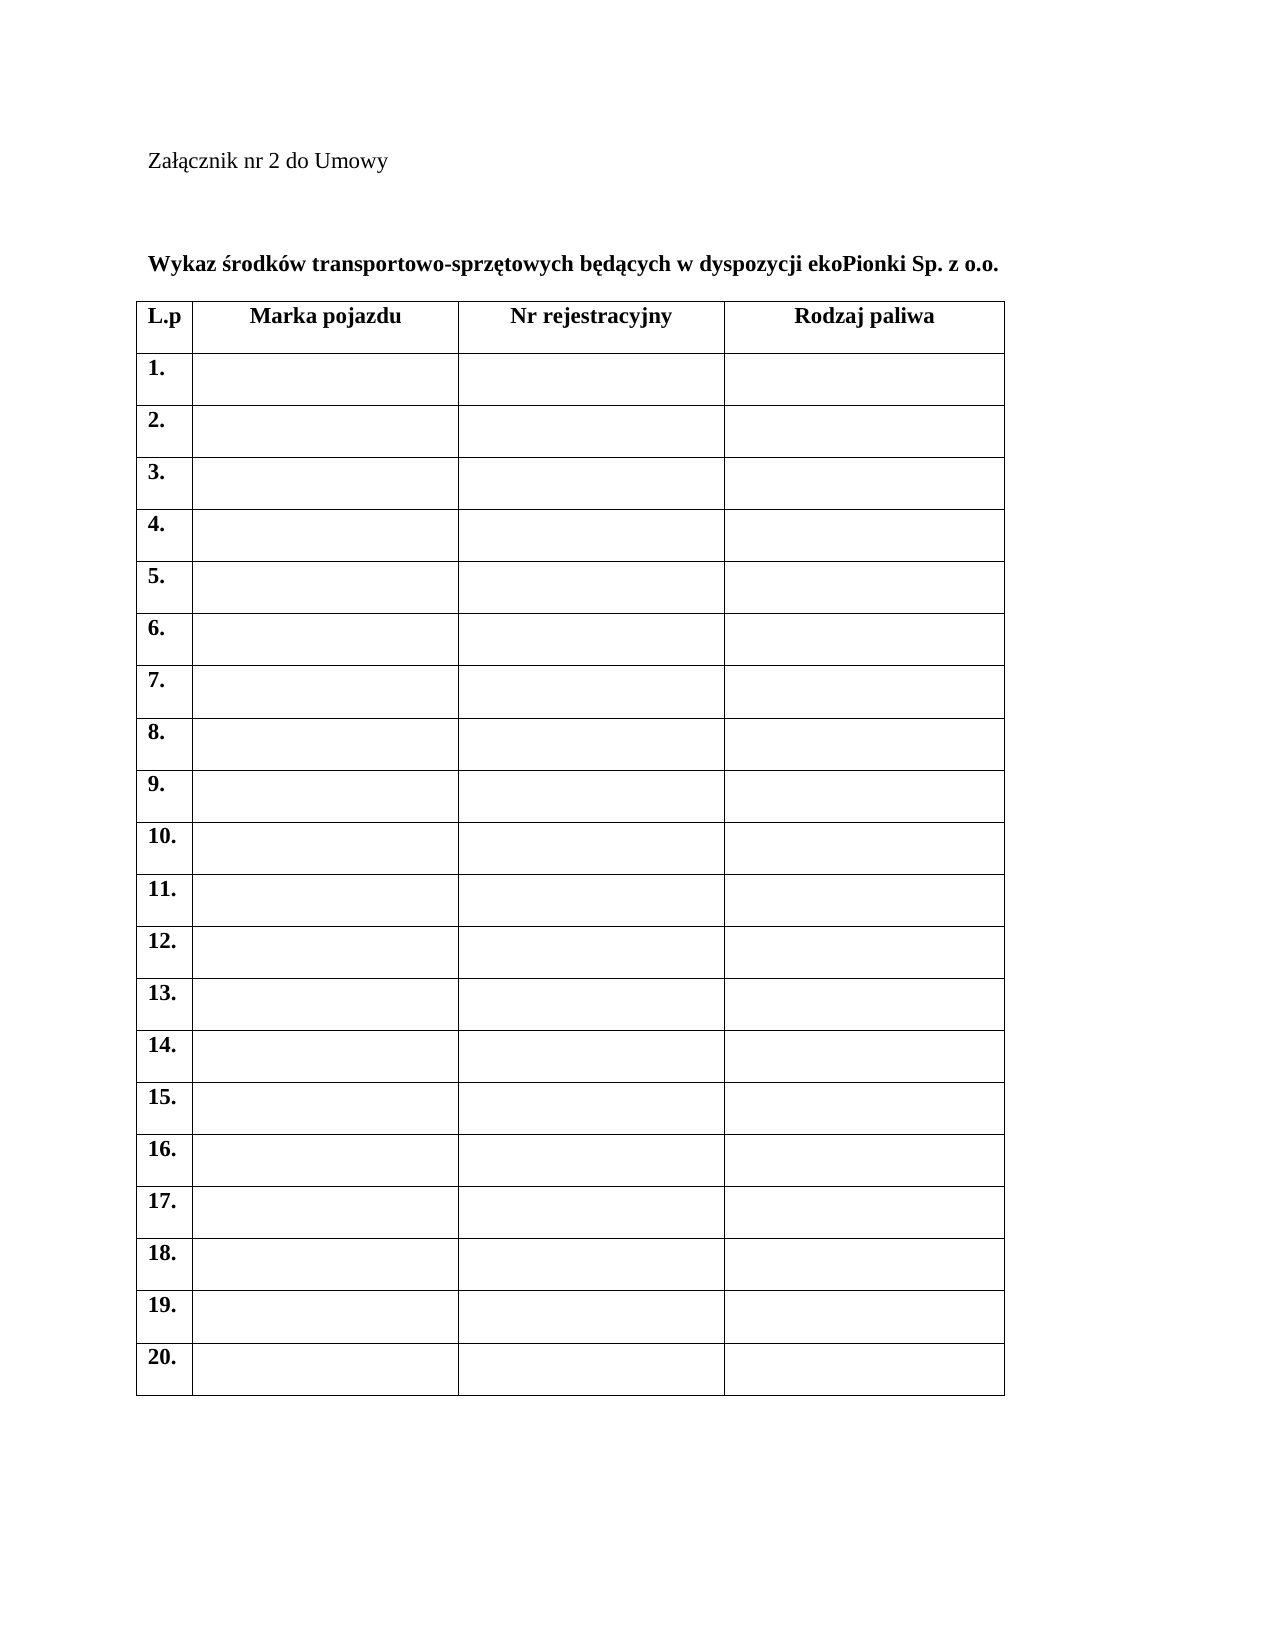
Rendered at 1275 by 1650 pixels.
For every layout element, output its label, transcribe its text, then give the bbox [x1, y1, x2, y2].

table_cell [459, 666, 724, 717]
table_cell [459, 1187, 724, 1238]
table_cell 20. [137, 1344, 192, 1394]
table_cell [459, 510, 724, 561]
table_cell [725, 458, 1004, 509]
table_cell [725, 562, 1004, 613]
text Załącznik nr 2 do Umowy [148, 148, 1127, 174]
table_cell [725, 823, 1004, 874]
table_cell [725, 1344, 1004, 1394]
table_cell [725, 875, 1004, 926]
table_cell [459, 823, 724, 874]
table_cell 15. [137, 1083, 192, 1134]
table_cell [193, 354, 458, 405]
table_cell 16. [137, 1135, 192, 1186]
table_cell [193, 406, 458, 457]
table_cell [725, 666, 1004, 717]
table_cell 19. [137, 1291, 192, 1342]
table_cell 8. [137, 719, 192, 769]
table_cell [459, 406, 724, 457]
table_cell 3. [137, 458, 192, 509]
table_cell [459, 614, 724, 665]
table_header Nr rejestracyjny [459, 302, 724, 353]
table_cell [725, 1187, 1004, 1238]
table_cell [193, 1187, 458, 1238]
table_cell [193, 1291, 458, 1342]
table_cell 11. [137, 875, 192, 926]
table_cell [725, 1031, 1004, 1082]
table_cell 13. [137, 979, 192, 1030]
table_cell 2. [137, 406, 192, 457]
table_header Rodzaj paliwa [725, 302, 1004, 353]
table_cell [193, 1031, 458, 1082]
table_cell [193, 1239, 458, 1290]
table_cell [193, 823, 458, 874]
table_cell [725, 510, 1004, 561]
table_cell 9. [137, 771, 192, 822]
table_cell [193, 1135, 458, 1186]
table_cell [725, 1291, 1004, 1342]
table_cell [725, 1135, 1004, 1186]
table_cell [725, 1239, 1004, 1290]
table_cell [459, 562, 724, 613]
table_cell [193, 719, 458, 769]
table_cell [193, 1083, 458, 1134]
table_cell [193, 1344, 458, 1394]
table_cell [193, 614, 458, 665]
table_cell [459, 875, 724, 926]
table_cell [193, 458, 458, 509]
table_cell [459, 1135, 724, 1186]
table_cell [193, 771, 458, 822]
table_cell 18. [137, 1239, 192, 1290]
table_cell [193, 562, 458, 613]
table_cell [459, 927, 724, 978]
text Wykaz środków transportowo-sprzętowych będących w dyspozycji ekoPionki Sp. z o.o. [148, 250, 1127, 276]
table_cell [459, 1291, 724, 1342]
table_cell [459, 719, 724, 769]
table_cell [193, 927, 458, 978]
table_cell [725, 354, 1004, 405]
table_cell [459, 1239, 724, 1290]
table_cell 14. [137, 1031, 192, 1082]
table_cell 10. [137, 823, 192, 874]
table_cell 5. [137, 562, 192, 613]
table_header L.p [137, 302, 192, 353]
table_cell 7. [137, 666, 192, 717]
table_cell [459, 979, 724, 1030]
table_cell [193, 979, 458, 1030]
table_cell [725, 927, 1004, 978]
table_cell [459, 1344, 724, 1394]
table_cell 17. [137, 1187, 192, 1238]
table_cell 12. [137, 927, 192, 978]
table_cell [459, 771, 724, 822]
table_cell 4. [137, 510, 192, 561]
table_cell 6. [137, 614, 192, 665]
table_cell 1. [137, 354, 192, 405]
table_cell [459, 1083, 724, 1134]
table_cell [725, 406, 1004, 457]
table_cell [725, 719, 1004, 769]
table_cell [193, 875, 458, 926]
table_cell [725, 614, 1004, 665]
table_cell [459, 354, 724, 405]
table_cell [459, 458, 724, 509]
table_cell [725, 979, 1004, 1030]
table_cell [193, 510, 458, 561]
table_cell [193, 666, 458, 717]
table_cell [725, 771, 1004, 822]
table_cell [459, 1031, 724, 1082]
table_header Marka pojazdu [193, 302, 458, 353]
table_cell [725, 1083, 1004, 1134]
